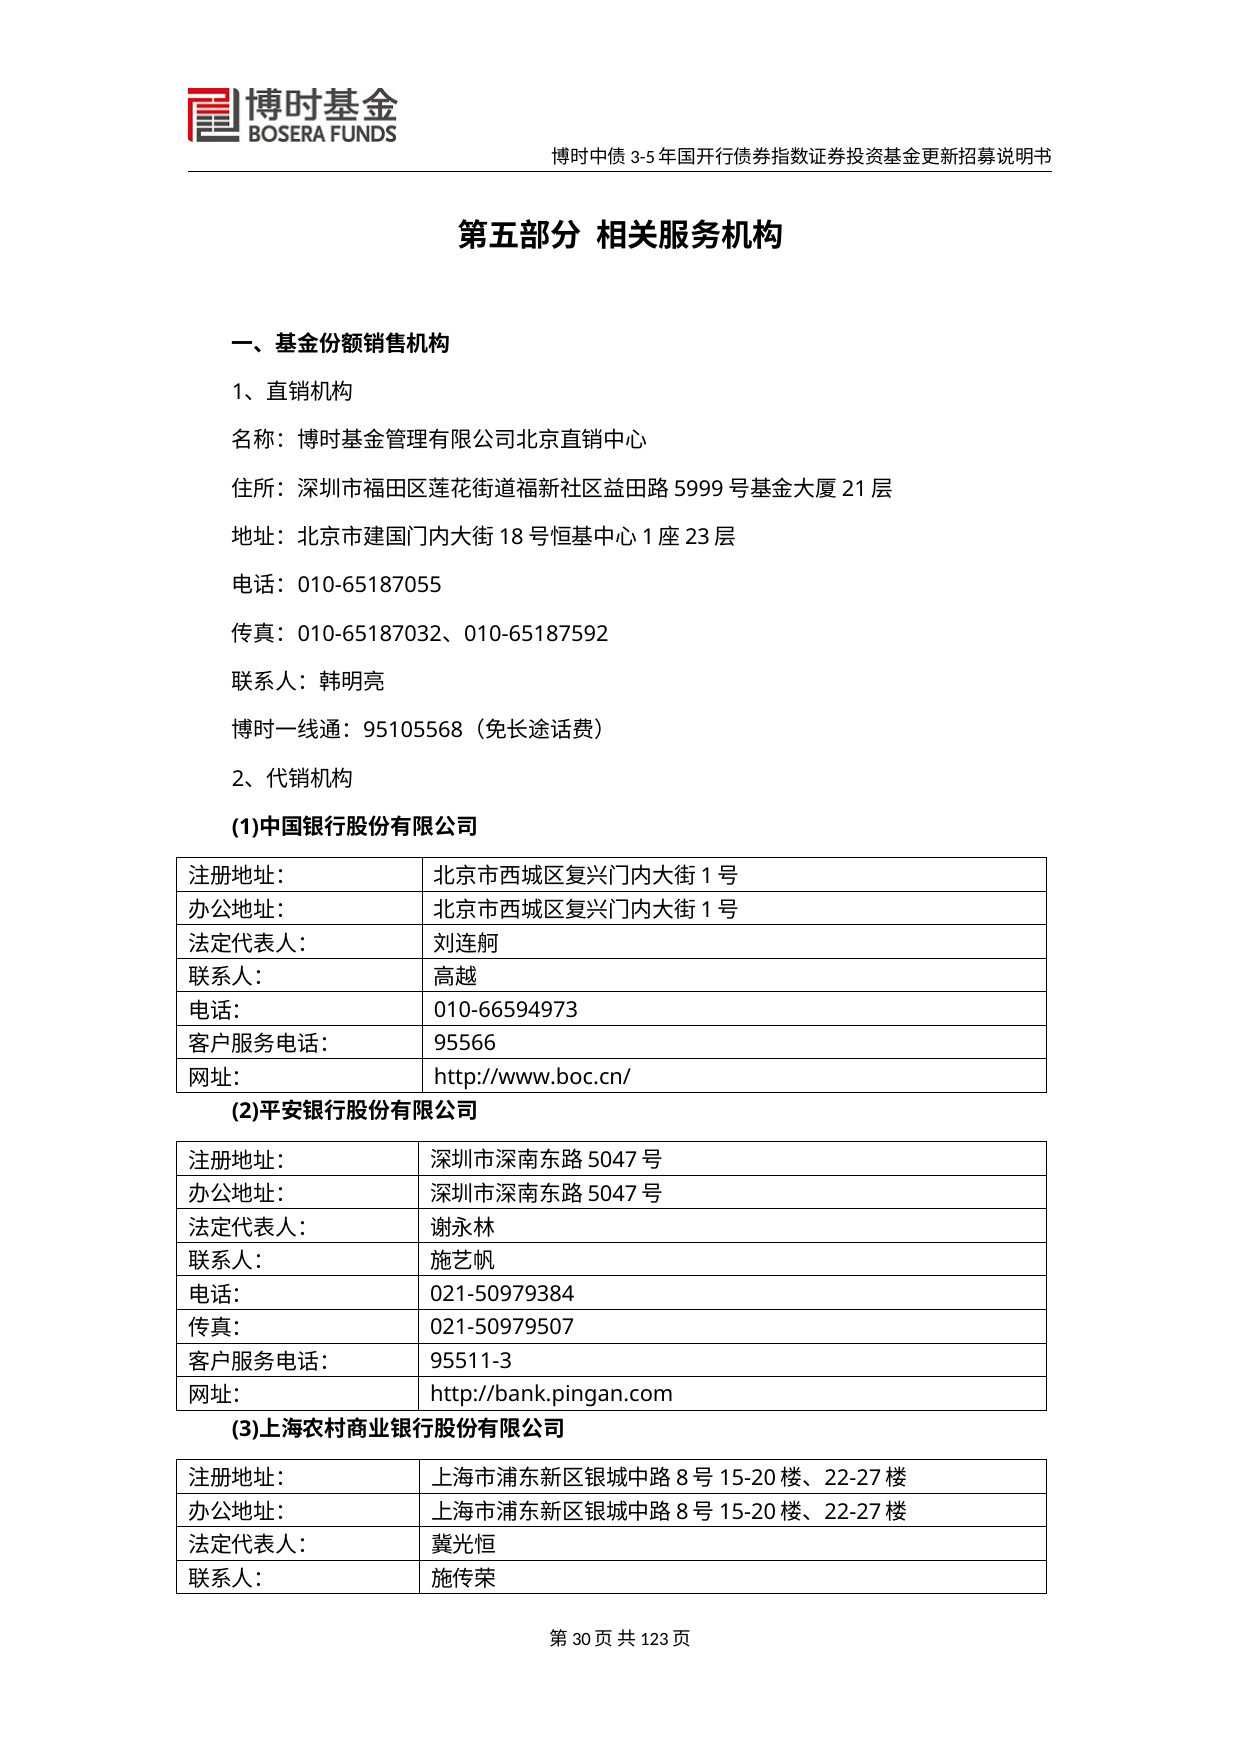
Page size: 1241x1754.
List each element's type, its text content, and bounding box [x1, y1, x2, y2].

text 一、基金份额销售机构 [188, 325, 1052, 358]
table_cell 95566 [423, 1026, 1046, 1058]
table_cell 网址： [177, 1059, 422, 1092]
table_header 深圳市深南东路5047号 [419, 1142, 1046, 1175]
text 电话：010-65187055 [188, 567, 1052, 599]
text 2、代销机构 [188, 760, 1052, 793]
text 联系人：韩明亮 [188, 664, 1052, 696]
table_cell 冀光恒 [420, 1527, 1046, 1559]
table_cell 021-50979507 [419, 1310, 1046, 1342]
text (2)平安银行股份有限公司 [188, 1093, 1052, 1125]
table_cell 法定代表人： [177, 1527, 419, 1559]
text 地址：北京市建国门内大街18号恒基中心1座23层 [188, 519, 1052, 551]
text 名称：博时基金管理有限公司北京直销中心 [188, 422, 1052, 454]
table_header 注册地址： [177, 1460, 419, 1492]
table_cell 施传荣 [420, 1561, 1046, 1593]
table_cell 施艺帆 [419, 1243, 1046, 1275]
table_cell 谢永林 [419, 1209, 1046, 1242]
table_cell 网址： [177, 1377, 418, 1409]
table_header 注册地址： [177, 1142, 418, 1175]
table_cell 法定代表人： [177, 925, 422, 958]
text 传真：010-65187032、010-65187592 [188, 615, 1052, 648]
table_cell 办公地址： [177, 892, 422, 924]
text 住所：深圳市福田区莲花街道福新社区益田路5999号基金大厦21层 [188, 470, 1052, 503]
table_cell 联系人： [177, 959, 422, 991]
table_cell 北京市西城区复兴门内大街1号 [423, 892, 1046, 924]
table_cell 电话： [177, 992, 422, 1025]
table_cell 办公地址： [177, 1494, 419, 1526]
table_cell 电话： [177, 1276, 418, 1309]
table_header 上海市浦东新区银城中路8号15-20楼、22-27楼 [420, 1460, 1046, 1492]
text 1、直销机构 [188, 374, 1052, 406]
subtitle 第五部分 相关服务机构 [188, 200, 1052, 265]
table_cell 办公地址： [177, 1176, 418, 1208]
table_cell 95511-3 [419, 1344, 1046, 1376]
table_cell 高越 [423, 959, 1046, 991]
text (1)中国银行股份有限公司 [188, 809, 1052, 841]
table_cell 010-66594973 [423, 992, 1046, 1025]
table_cell 传真： [177, 1310, 418, 1342]
text 博时一线通：95105568（免长途话费） [188, 712, 1052, 744]
table_header 北京市西城区复兴门内大街1号 [423, 858, 1046, 891]
table_cell 客户服务电话： [177, 1026, 422, 1058]
picture [187, 88, 398, 142]
table_cell 联系人： [177, 1561, 419, 1593]
text (3)上海农村商业银行股份有限公司 [188, 1411, 1052, 1443]
table_cell http://www.boc.cn/ [423, 1059, 1046, 1092]
table_cell 上海市浦东新区银城中路8号15-20楼、22-27楼 [420, 1494, 1046, 1526]
table_cell 深圳市深南东路5047号 [419, 1176, 1046, 1208]
table_cell 客户服务电话： [177, 1344, 418, 1376]
table_cell 法定代表人： [177, 1209, 418, 1242]
table_header 注册地址： [177, 858, 422, 891]
table_cell 021-50979384 [419, 1276, 1046, 1309]
table_cell http://bank.pingan.com [419, 1377, 1046, 1409]
table_cell 刘连舸 [423, 925, 1046, 958]
table_cell 联系人： [177, 1243, 418, 1275]
